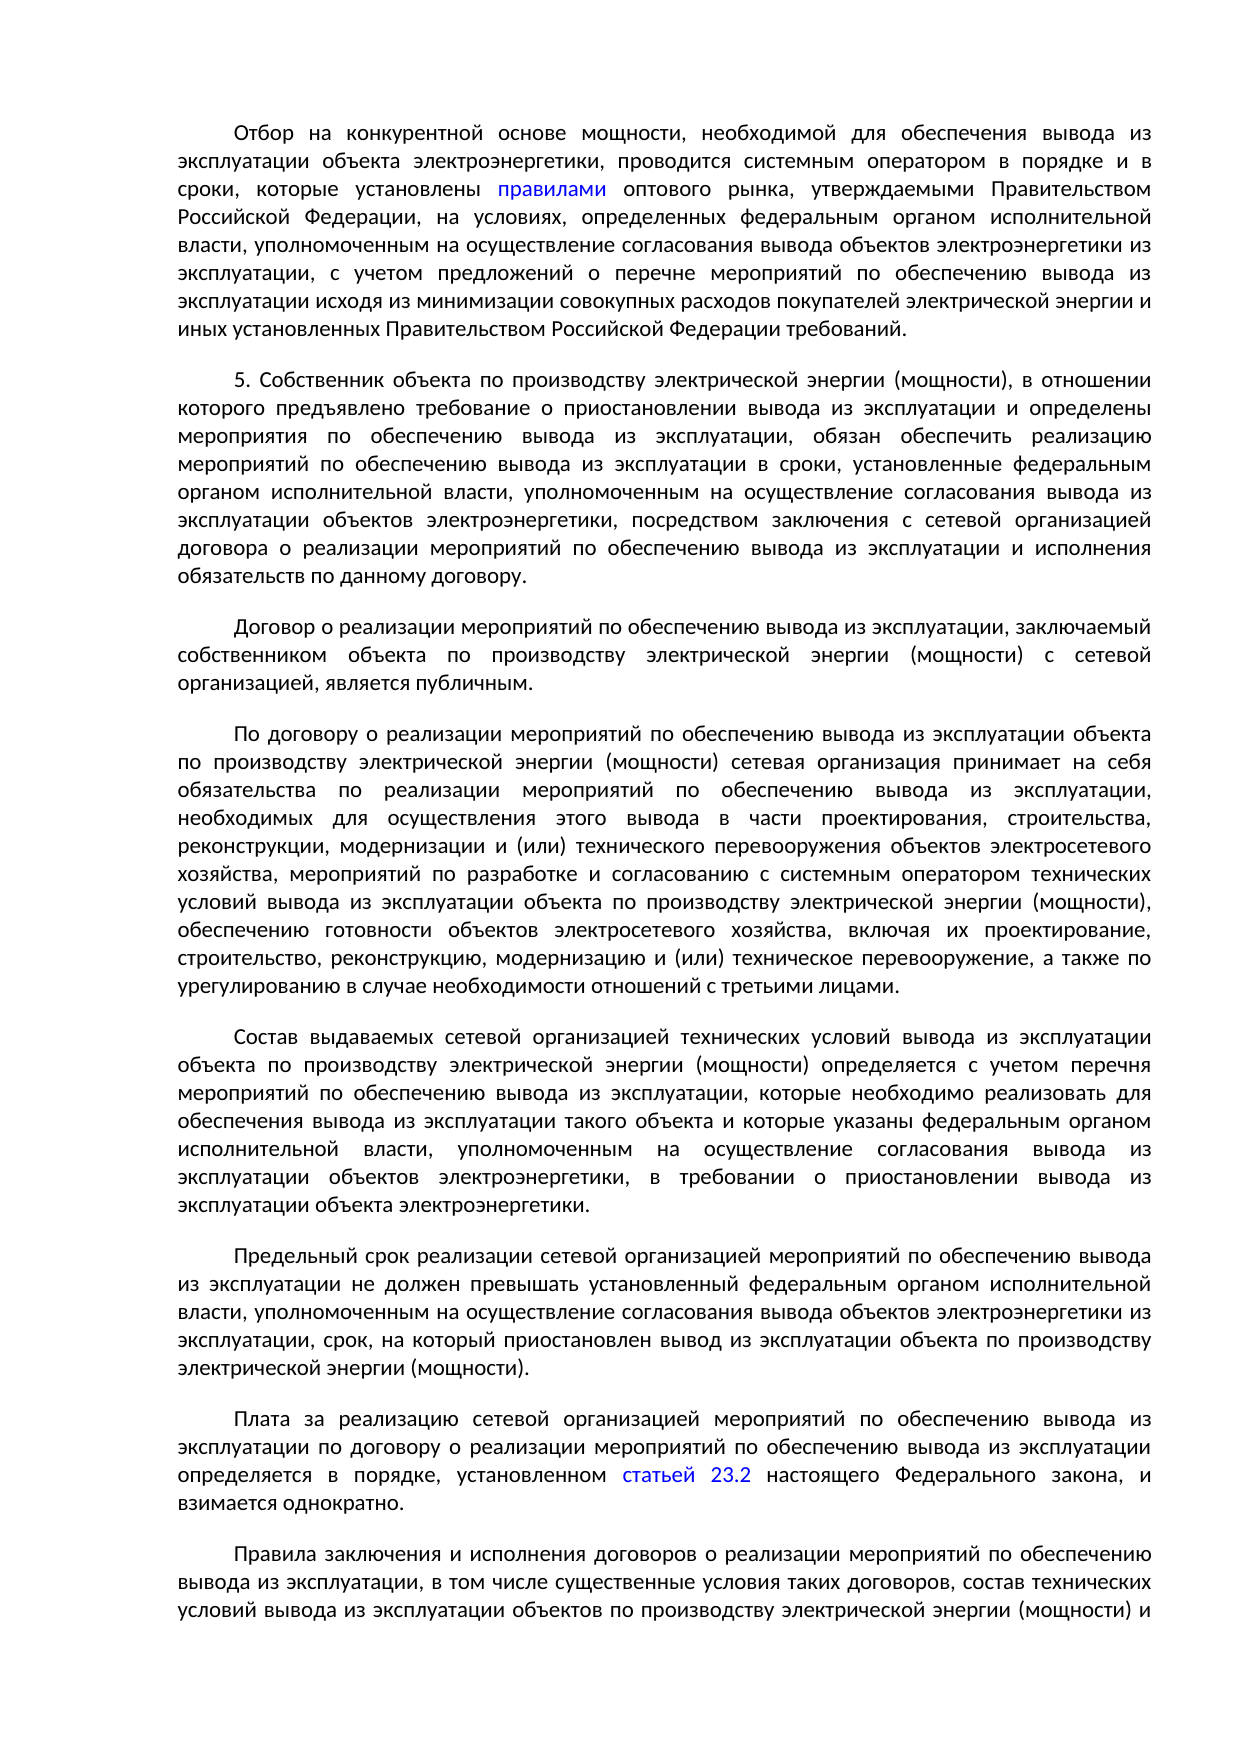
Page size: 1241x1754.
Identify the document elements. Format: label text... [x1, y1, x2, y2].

text 5. Собственник объекта по производству электрической энергии (мощности), в отношении которого предъявлено требование о приостановлении вывода из эксплуатации и определены мероприятия по обеспечению вывода из эксплуатации, обязан обеспечить реализацию мероприятий по обеспечению вывода из эксплуатации в сроки, установленные федеральным органом исполнительной власти, уполномоченным на осуществление согласования вывода из эксплуатации объектов электроэнергетики, посредством заключения с сетевой организацией договора о реализации мероприятий по обеспечению вывода из эксплуатации и исполнения обязательств по данному договору. [177, 365, 1152, 589]
text Плата за реализацию сетевой организацией мероприятий по обеспечению вывода из эксплуатации по договору о реализации мероприятий по обеспечению вывода из эксплуатации определяется в порядке, установленном статьей 23.2 настоящего Федерального закона, и взимается однократно. [177, 1404, 1152, 1517]
text Договор о реализации мероприятий по обеспечению вывода из эксплуатации, заключаемый собственником объекта по производству электрической энергии (мощности) с сетевой организацией, является публичным. [177, 612, 1152, 696]
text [177, 1539, 1152, 1623]
text Состав выдаваемых сетевой организацией технических условий вывода из эксплуатации объекта по производству электрической энергии (мощности) определяется с учетом перечня мероприятий по обеспечению вывода из эксплуатации, которые необходимо реализовать для обеспечения вывода из эксплуатации такого объекта и которые указаны федеральным органом исполнительной власти, уполномоченным на осуществление согласования вывода из эксплуатации объектов электроэнергетики, в требовании о приостановлении вывода из эксплуатации объекта электроэнергетики. [177, 1022, 1152, 1218]
text Отбор на конкурентной основе мощности, необходимой для обеспечения вывода из эксплуатации объекта электроэнергетики, проводится системным оператором в порядке и в сроки, которые установлены правилами оптового рынка, утверждаемыми Правительством Российской Федерации, на условиях, определенных федеральным органом исполнительной власти, уполномоченным на осуществление согласования вывода объектов электроэнергетики из эксплуатации, с учетом предложений о перечне мероприятий по обеспечению вывода из эксплуатации исходя из минимизации совокупных расходов покупателей электрической энергии и иных установленных Правительством Российской Федерации требований. [177, 118, 1152, 342]
text По договору о реализации мероприятий по обеспечению вывода из эксплуатации объекта по производству электрической энергии (мощности) сетевая организация принимает на себя обязательства по реализации мероприятий по обеспечению вывода из эксплуатации, необходимых для осуществления этого вывода в части проектирования, строительства, реконструкции, модернизации и (или) технического перевооружения объектов электросетевого хозяйства, мероприятий по разработке и согласованию с системным оператором технических условий вывода из эксплуатации объекта по производству электрической энергии (мощности), обеспечению готовности объектов электросетевого хозяйства, включая их проектирование, строительство, реконструкцию, модернизацию и (или) техническое перевооружение, а также по урегулированию в случае необходимости отношений с третьими лицами. [177, 719, 1152, 999]
text Предельный срок реализации сетевой организацией мероприятий по обеспечению вывода из эксплуатации не должен превышать установленный федеральным органом исполнительной власти, уполномоченным на осуществление согласования вывода объектов электроэнергетики из эксплуатации, срок, на который приостановлен вывод из эксплуатации объекта по производству электрической энергии (мощности). [177, 1241, 1152, 1382]
